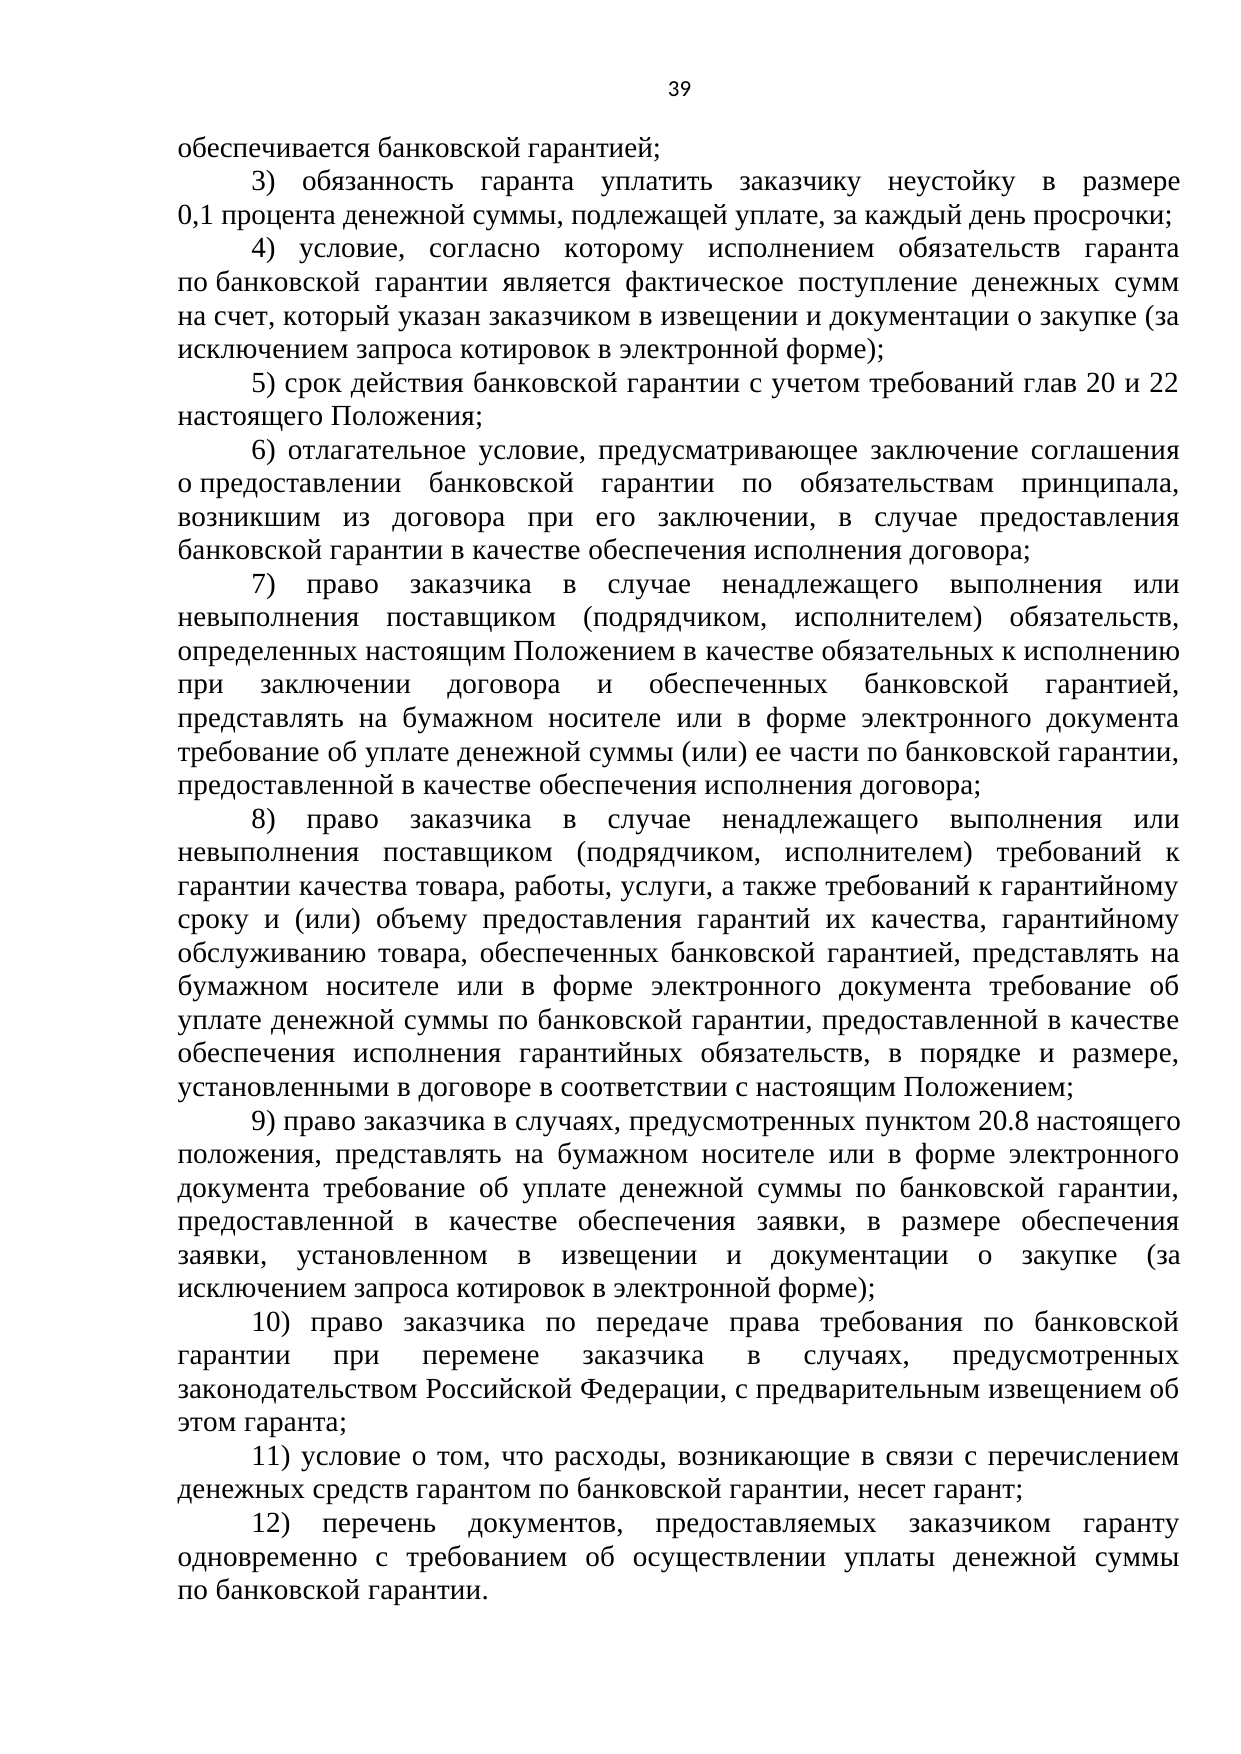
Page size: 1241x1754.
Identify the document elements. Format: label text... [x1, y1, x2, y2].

text 10) право заказчика по передаче права требования по банковской гарантии при перемене заказчика в случаях, предусмотренных законодательством Российской Федерации, с предварительным извещением об этом гаранта; [177, 1304, 1181, 1438]
text 12) перечень документов, предоставляемых заказчиком гаранту одновременно с требованием об осуществлении уплаты денежной суммы по банковской гарантии. [177, 1505, 1181, 1606]
text 8) право заказчика в случае ненадлежащего выполнения или невыполнения поставщиком (подрядчиком, исполнителем) требований к гарантии качества товара, работы, услуги, а также требований к гарантийному сроку и (или) объему предоставления гарантий их качества, гарантийному обслуживанию товара, обеспеченных банковской гарантией, представлять на бумажном носителе или в форме электронного документа требование об уплате денежной суммы по банковской гарантии, предоставленной в качестве обеспечения исполнения гарантийных обязательств, в порядке и размере, установленными в договоре в соответствии с настоящим Положением; [177, 801, 1181, 1103]
text 4) условие, согласно которому исполнением обязательств гаранта по банковской гарантии является фактическое поступление денежных сумм на счет, который указан заказчиком в извещении и документации о закупке (за исключением запроса котировок в электронной форме); [177, 231, 1181, 365]
text 7) право заказчика в случае ненадлежащего выполнения или невыполнения поставщиком (подрядчиком, исполнителем) обязательств, определенных настоящим Положением в качестве обязательных к исполнению при заключении договора и обеспеченных банковской гарантией, представлять на бумажном носителе или в форме электронного документа требование об уплате денежной суммы (или) ее части по банковской гарантии, предоставленной в качестве обеспечения исполнения договора; [177, 566, 1181, 801]
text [177, 130, 1181, 163]
text 6) отлагательное условие, предусматривающее заключение соглашения о предоставлении банковской гарантии по обязательствам принципала, возникшим из договора при его заключении, в случае предоставления банковской гарантии в качестве обеспечения исполнения договора; [177, 432, 1181, 566]
text 11) условие о том, что расходы, возникающие в связи с перечислением денежных средств гарантом по банковской гарантии, несет гарант; [177, 1438, 1181, 1505]
text 5) срок действия банковской гарантии с учетом требований глав 20 и 22 настоящего Положения; [177, 365, 1181, 432]
text 9) право заказчика в случаях, предусмотренных пунктом 20.8 настоящего положения, представлять на бумажном носителе или в форме электронного документа требование об уплате денежной суммы по банковской гарантии, предоставленной в качестве обеспечения заявки, в размере обеспечения заявки, установленном в извещении и документации о закупке (за исключением запроса котировок в электронной форме); [177, 1103, 1181, 1304]
text 3) обязанность гаранта уплатить заказчику неустойку в размере 0,1 процента денежной суммы, подлежащей уплате, за каждый день просрочки; [177, 163, 1181, 231]
